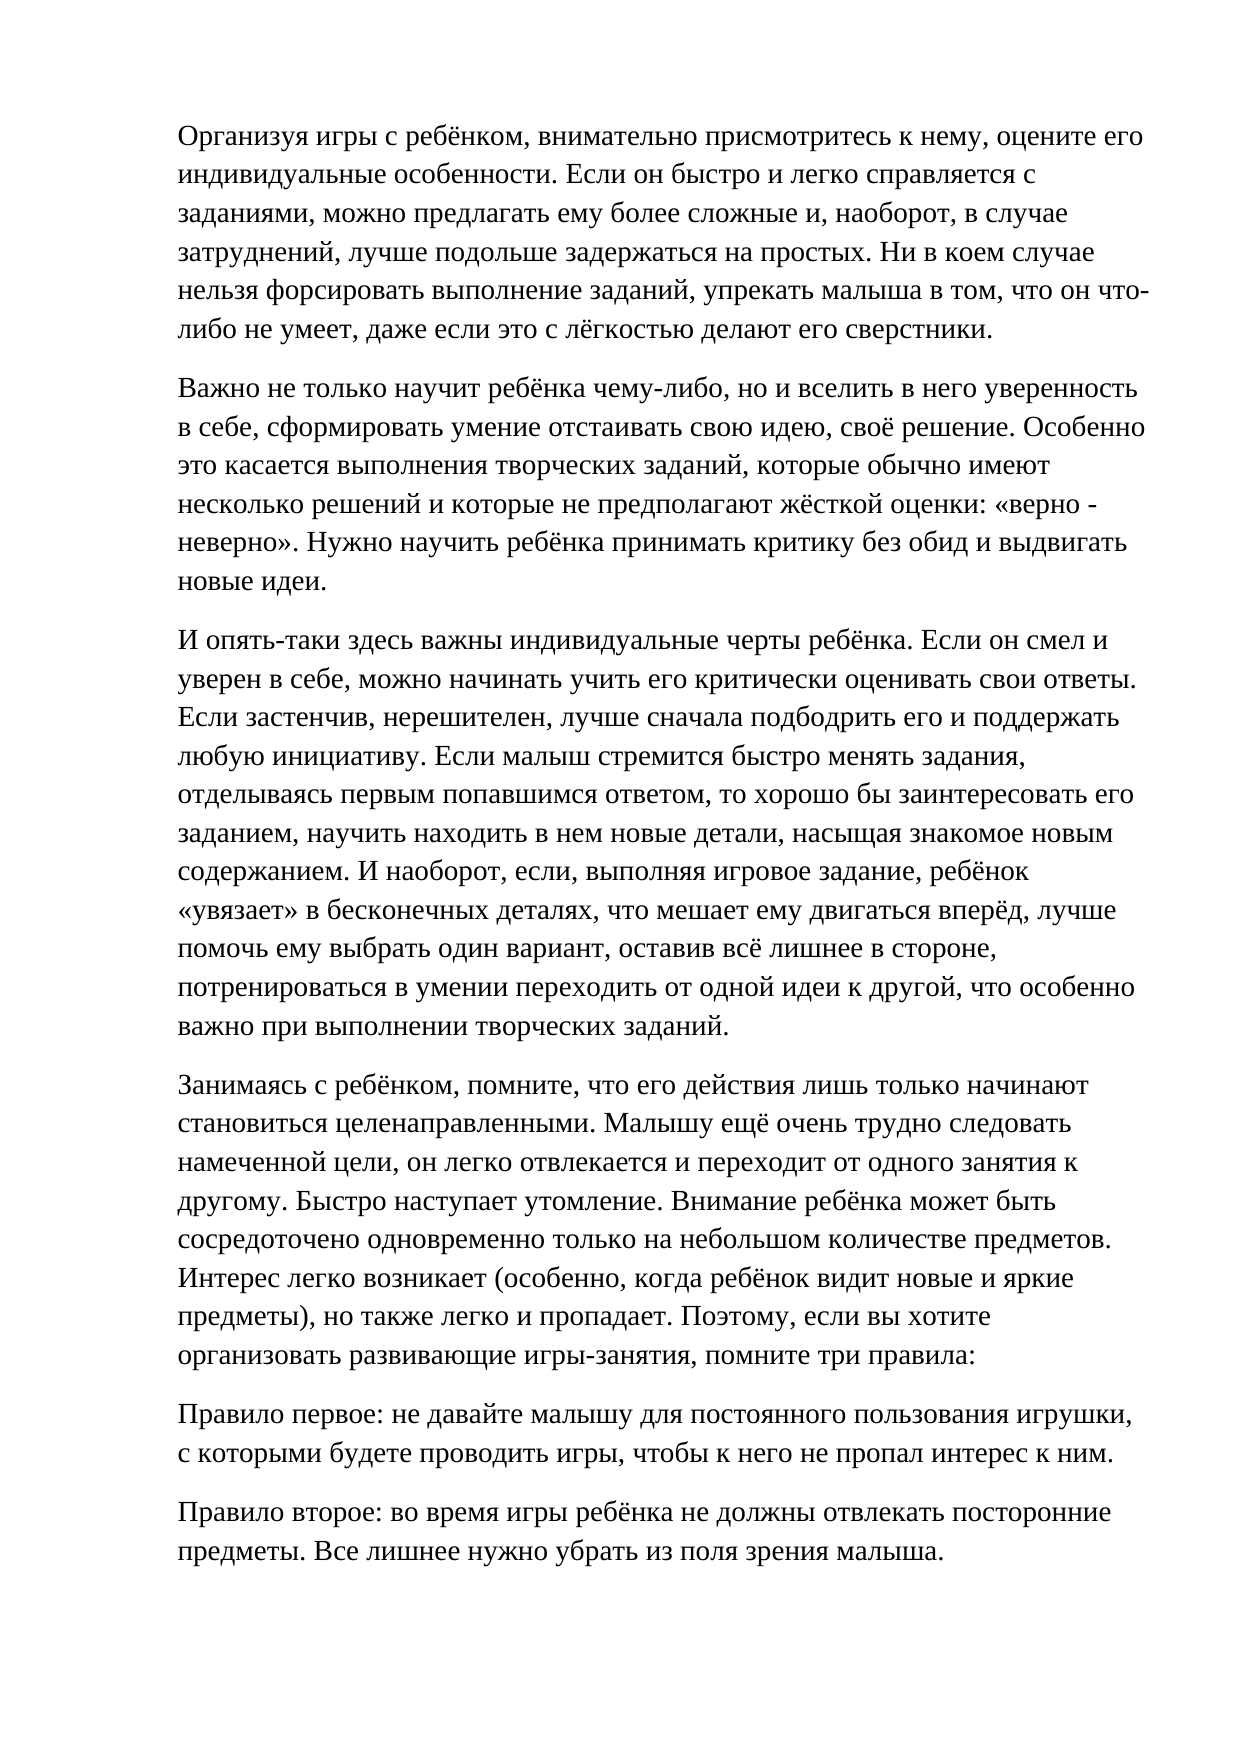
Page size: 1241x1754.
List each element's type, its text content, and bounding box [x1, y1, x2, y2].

text Занимаясь с ребёнком, помните, что его действия лишь только начинают становиться целенаправленными. Малышу ещё очень трудно следовать намеченной цели, он легко отвлекается и переходит от одного занятия к другому. Быстро наступает утомление. Внимание ребёнка может быть сосредоточено одновременно только на небольшом количестве предметов. Интерес легко возникает (особенно, когда ребёнок видит новые и яркие предметы), но также легко и пропадает. Поэтому, если вы хотите организовать развивающие игры-занятия, помните три правила: [177, 1067, 1152, 1370]
text Правило первое: не давайте малышу для постоянного пользования игрушки, с которыми будете проводить игры, чтобы к него не пропал интерес к ним. [177, 1396, 1152, 1468]
text Правило второе: во время игры ребёнка не должны отвлекать посторонние предметы. Все лишнее нужно убрать из поля зрения малыша. [177, 1494, 1152, 1566]
text Важно не только научит ребёнка чему-либо, но и вселить в него уверенность в себе, сформировать умение отстаивать свою идею, своё решение. Особенно это касается выполнения творческих заданий, которые обычно имеют несколько решений и которые не предполагают жёсткой оценки: «верно - неверно». Нужно научить ребёнка принимать критику без обид и выдвигать новые идеи. [177, 370, 1152, 596]
text Организуя игры с ребёнком, внимательно присмотритесь к нему, оцените его индивидуальные особенности. Если он быстро и легко справляется с заданиями, можно предлагать ему более сложные и, наоборот, в случае затруднений, лучше подольше задержаться на простых. Ни в коем случае нельзя форсировать выполнение заданий, упрекать малыша в том, что он что-либо не умеет, даже если это с лёгкостью делают его сверстники. [177, 118, 1152, 344]
text И опять-таки здесь важны индивидуальные черты ребёнка. Если он смел и уверен в себе, можно начинать учить его критически оценивать свои ответы. Если застенчив, нерешителен, лучше сначала подбодрить его и поддержать любую инициативу. Если малыш стремится быстро менять задания, отделываясь первым попавшимся ответом, то хорошо бы заинтересовать его заданием, научить находить в нем новые детали, насыщая знакомое новым содержанием. И наоборот, если, выполняя игровое задание, ребёнок «увязает» в бесконечных деталях, что мешает ему двигаться вперёд, лучше помочь ему выбрать один вариант, оставив всё лишнее в стороне, потренироваться в умении переходить от одной идеи к другой, что особенно важно при выполнении творческих заданий. [177, 622, 1152, 1041]
